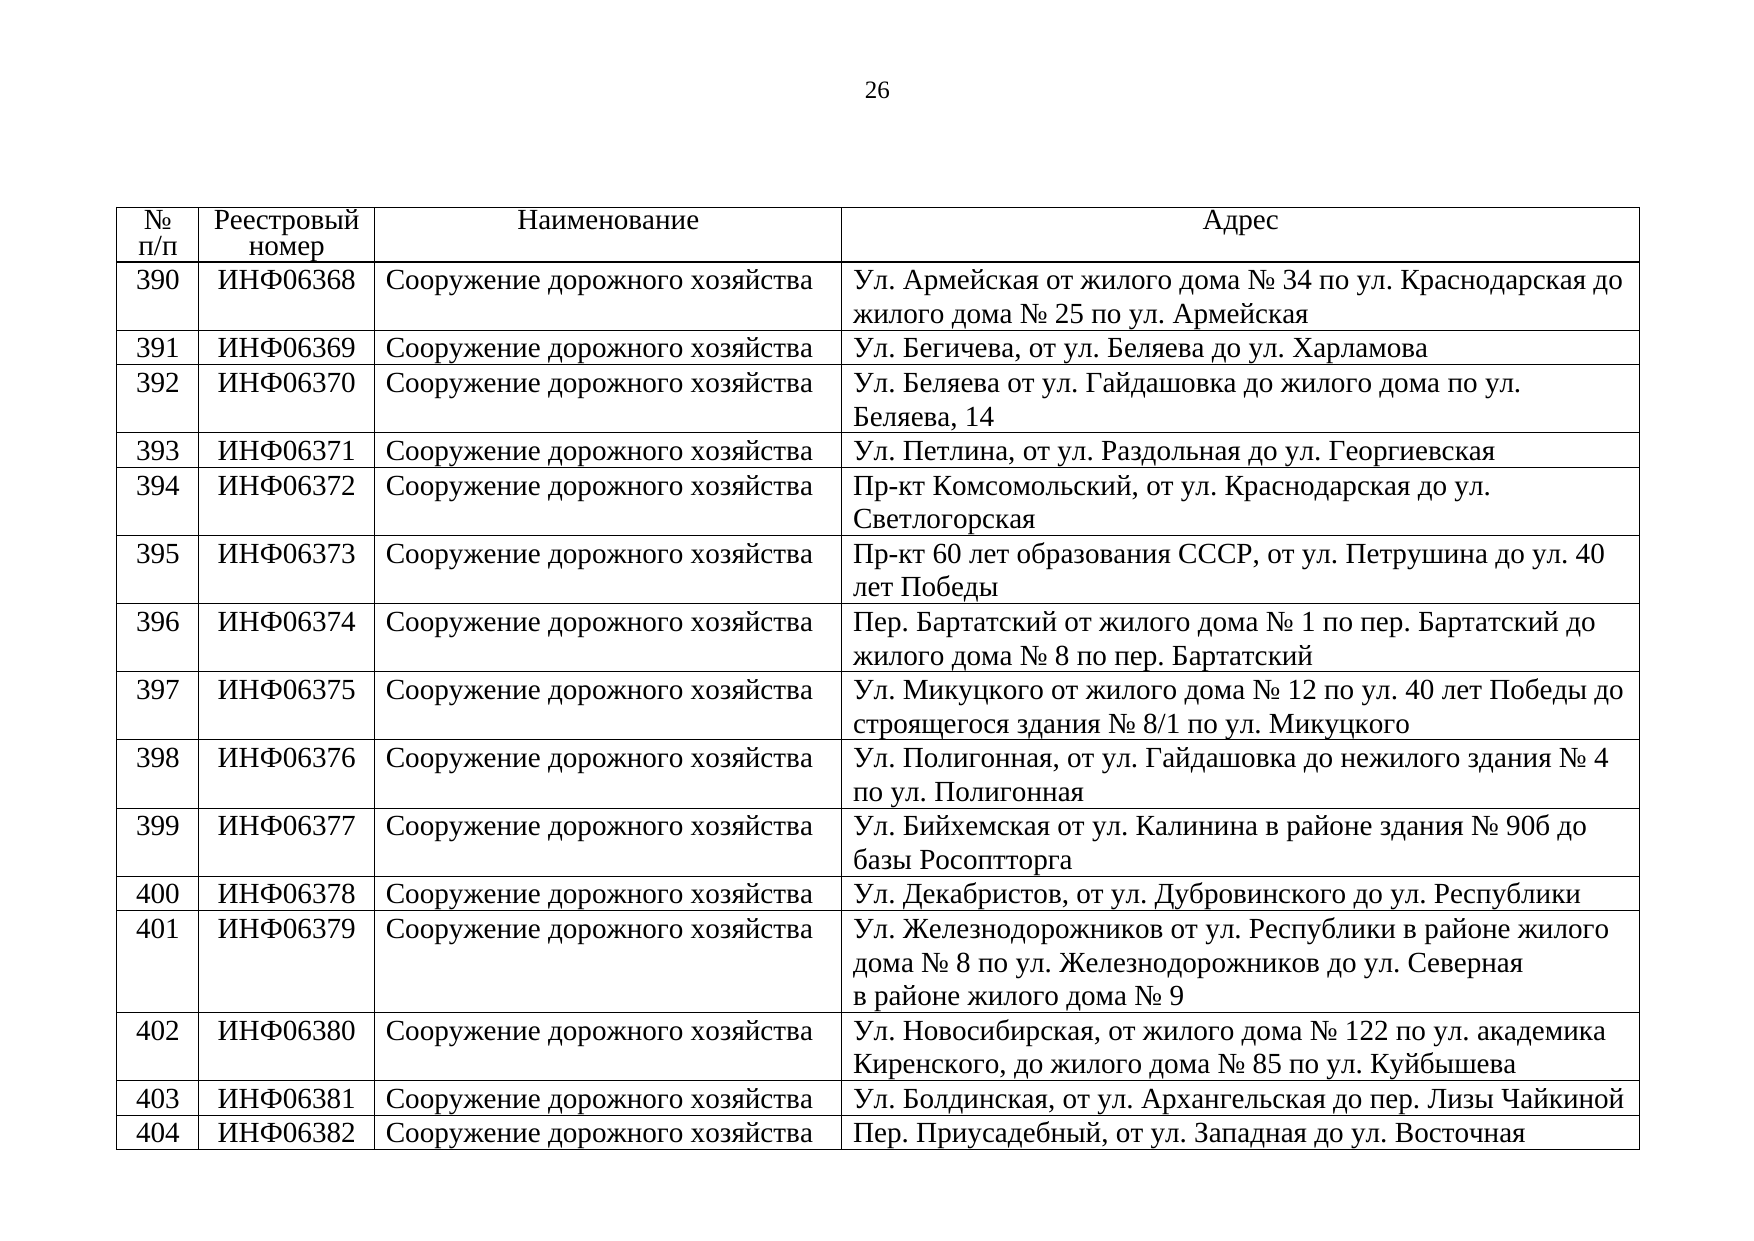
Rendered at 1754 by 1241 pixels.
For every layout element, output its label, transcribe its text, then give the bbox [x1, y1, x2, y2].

table_cell 400 [117, 877, 198, 910]
table_cell Ул. Болдинская, от ул. Архангельская до пер. Лизы Чайкиной [842, 1081, 1639, 1114]
table_cell 403 [117, 1081, 198, 1114]
table_cell ИНФ06379 [199, 911, 374, 1012]
table_cell Ул. Бийхемская от ул. Калинина в районе здания № 90б до базы Росоптторга [842, 809, 1639, 876]
table_cell Сооружение дорожного хозяйства [375, 911, 841, 1012]
table_cell Ул. Новосибирская, от жилого дома № 122 по ул. академика Киренского, до жилого дома № 85 по ул. Куйбышева [842, 1013, 1639, 1080]
table_cell 394 [117, 468, 198, 535]
table_cell 402 [117, 1013, 198, 1080]
table_cell Ул. Микуцкого от жилого дома № 12 по ул. 40 лет Победы до строящегося здания № 8/1 по ул. Микуцкого [842, 672, 1639, 739]
table_cell Сооружение дорожного хозяйства [375, 331, 841, 364]
table_cell Сооружение дорожного хозяйства [375, 1116, 841, 1149]
table_header № п/п [117, 208, 198, 261]
table_cell Ул. Железнодорожников от ул. Республики в районе жилого дома № 8 по ул. Железнодорожников до ул. Северная в районе жилого дома № 9 [842, 911, 1639, 1012]
table_cell Сооружение дорожного хозяйства [375, 1081, 841, 1114]
table_cell Ул. Бегичева, от ул. Беляева до ул. Харламова [842, 331, 1639, 364]
table_cell Пр-кт 60 лет образования СССР, от ул. Петрушина до ул. 40 лет Победы [842, 536, 1639, 603]
table_cell ИНФ06381 [199, 1081, 374, 1114]
table_cell ИНФ06371 [199, 433, 374, 467]
table_cell 393 [117, 433, 198, 467]
table_cell ИНФ06369 [199, 331, 374, 364]
table_cell 398 [117, 740, 198, 807]
table_cell 401 [117, 911, 198, 1012]
table_cell ИНФ06380 [199, 1013, 374, 1080]
table_cell Сооружение дорожного хозяйства [375, 433, 841, 467]
table_cell 391 [117, 331, 198, 364]
table_header Наименование [375, 208, 841, 261]
table_cell Пр-кт Комсомольский, от ул. Краснодарская до ул. Светлогорская [842, 468, 1639, 535]
table_cell Сооружение дорожного хозяйства [375, 672, 841, 739]
table_cell 395 [117, 536, 198, 603]
table_cell ИНФ06370 [199, 365, 374, 432]
table_cell ИНФ06378 [199, 877, 374, 910]
table_cell Сооружение дорожного хозяйства [375, 536, 841, 603]
table_cell 392 [117, 365, 198, 432]
table_cell ИНФ06372 [199, 468, 374, 535]
table_cell 390 [117, 263, 198, 329]
table_cell 396 [117, 604, 198, 671]
table_cell Сооружение дорожного хозяйства [375, 809, 841, 876]
table_cell Сооружение дорожного хозяйства [375, 604, 841, 671]
table_cell Сооружение дорожного хозяйства [375, 1013, 841, 1080]
table_cell ИНФ06374 [199, 604, 374, 671]
table_cell Ул. Полигонная, от ул. Гайдашовка до нежилого здания № 4 по ул. Полигонная [842, 740, 1639, 807]
table_cell Ул. Декабристов, от ул. Дубровинского до ул. Республики [842, 877, 1639, 910]
table_cell Ул. Беляева от ул. Гайдашовка до жилого дома по ул. Беляева, 14 [842, 365, 1639, 432]
table_cell ИНФ06373 [199, 536, 374, 603]
table_cell Сооружение дорожного хозяйства [375, 365, 841, 432]
table_cell 399 [117, 809, 198, 876]
table_header Адрес [842, 208, 1639, 261]
table_cell ИНФ06377 [199, 809, 374, 876]
table_cell Пер. Приусадебный, от ул. Западная до ул. Восточная [842, 1116, 1639, 1149]
table_cell ИНФ06382 [199, 1116, 374, 1149]
table_cell ИНФ06375 [199, 672, 374, 739]
table_cell Пер. Бартатский от жилого дома № 1 по пер. Бартатский до жилого дома № 8 по пер. Бартатский [842, 604, 1639, 671]
table_cell Ул. Петлина, от ул. Раздольная до ул. Георгиевская [842, 433, 1639, 467]
table_cell 404 [117, 1116, 198, 1149]
table_cell ИНФ06368 [199, 263, 374, 329]
table_cell 397 [117, 672, 198, 739]
table_cell ИНФ06376 [199, 740, 374, 807]
table_cell Сооружение дорожного хозяйства [375, 877, 841, 910]
table_header Реестровый номер [199, 208, 374, 261]
table_cell Сооружение дорожного хозяйства [375, 740, 841, 807]
table_cell Сооружение дорожного хозяйства [375, 263, 841, 329]
table_cell Сооружение дорожного хозяйства [375, 468, 841, 535]
table_cell Ул. Армейская от жилого дома № 34 по ул. Краснодарская до жилого дома № 25 по ул. Армейская [842, 263, 1639, 329]
